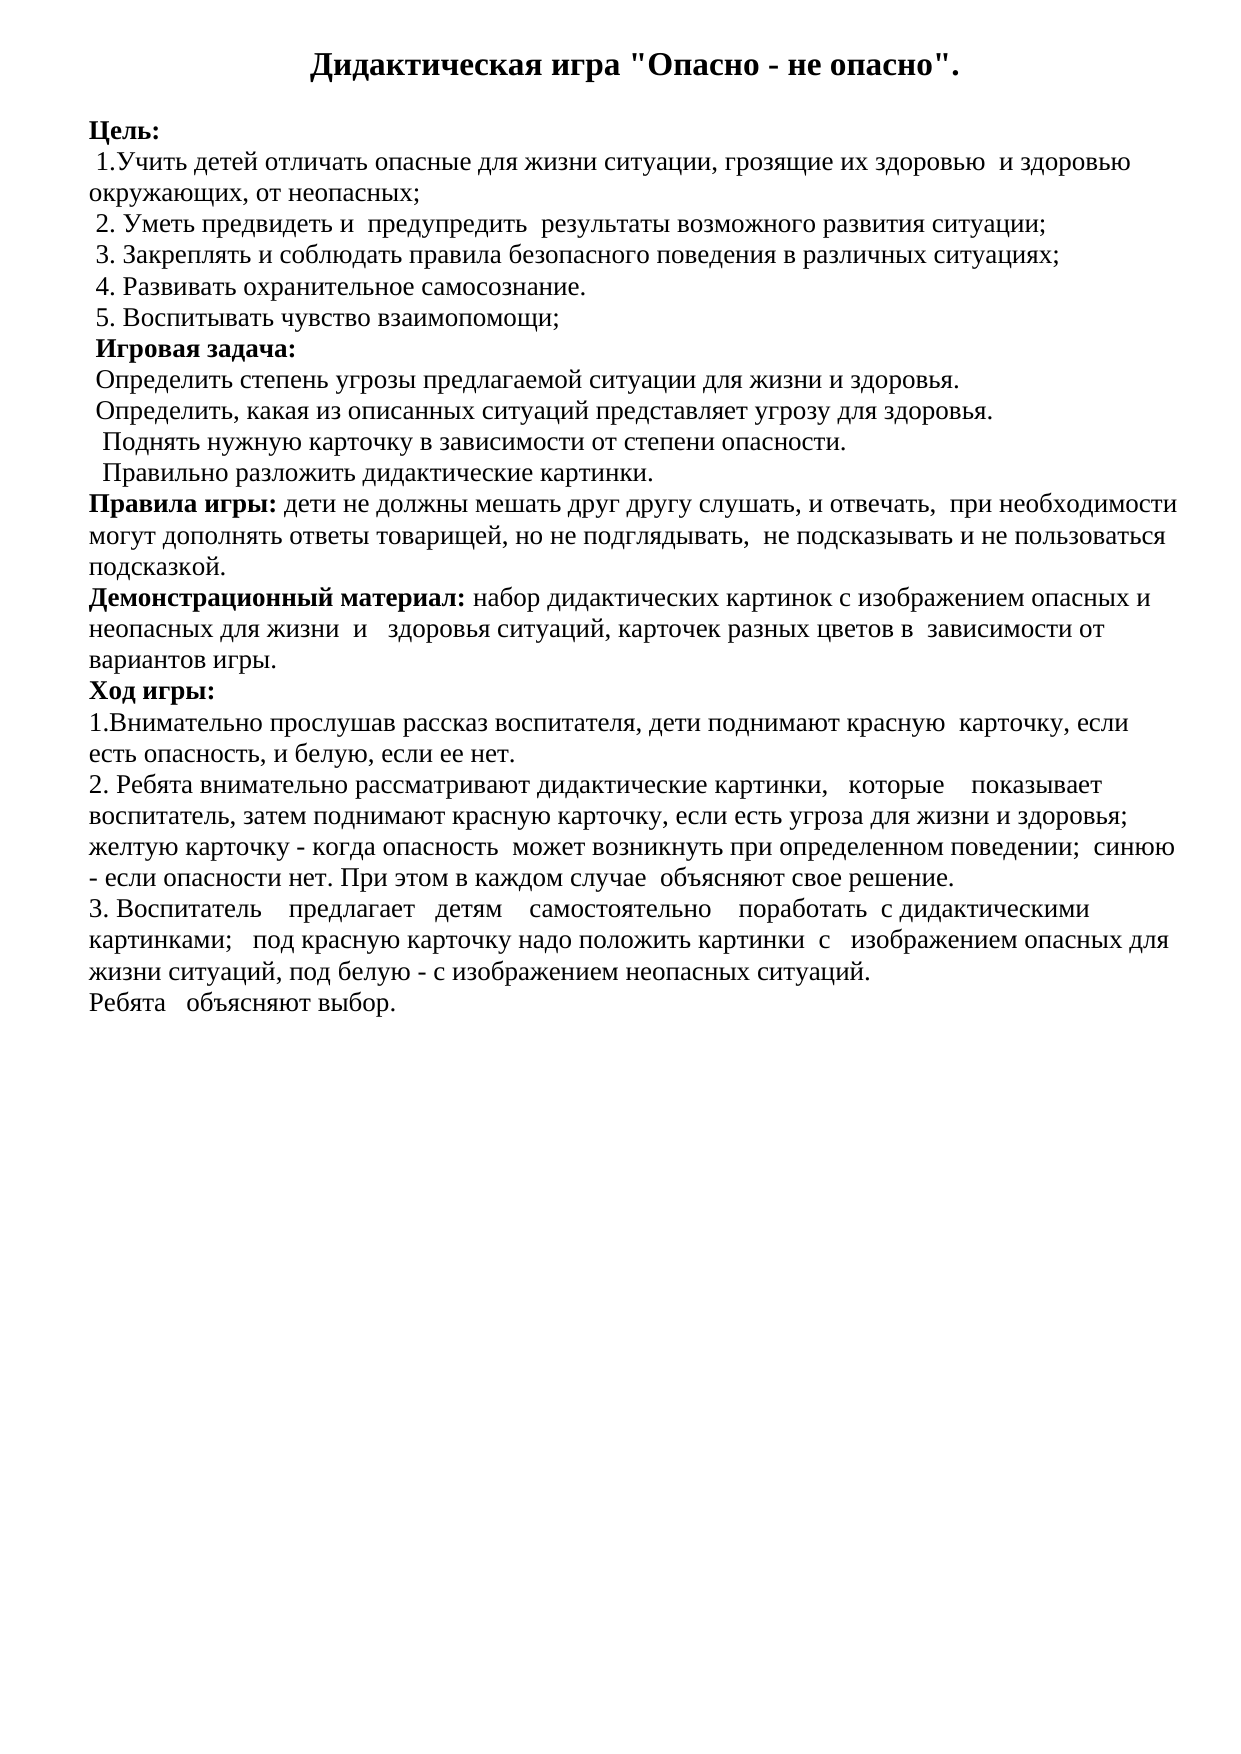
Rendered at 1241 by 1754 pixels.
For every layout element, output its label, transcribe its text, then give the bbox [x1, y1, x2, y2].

text Ход игры: [89, 674, 1181, 706]
text Правильно разложить дидактические картинки. [89, 456, 1181, 488]
text 3. Закреплять и соблюдать правила безопасного поведения в различных ситуациях; [89, 238, 1181, 269]
text Ребята объясняют выбор. [89, 986, 1181, 1017]
text Цель: [89, 114, 1181, 145]
text 2. Уметь предвидеть и предупредить результаты возможного развития ситуации; [89, 207, 1181, 238]
text Демонстрационный материал: набор дидактических картинок с изображением опасных и неопасных для жизни и здоровья ситуаций, карточек разных цветов в зависимости от вариантов игры. [89, 581, 1181, 674]
text Правила игры: дети не должны мешать друг другу слушать, и отвечать, при необходимости могут дополнять ответы товарищей, но не подглядывать, не подсказывать и не пользоваться подсказкой. [89, 488, 1181, 581]
text Игровая задача: [89, 332, 1181, 363]
text Определить степень угрозы предлагаемой ситуации для жизни и здоровья. [89, 363, 1181, 394]
text 4. Развивать охранительное самосознание. [89, 269, 1181, 301]
text Дидактическая игра "Опасно - не опасно". [89, 44, 1181, 83]
text Определить, какая из описанных ситуаций представляет угрозу для здоровья. [89, 394, 1181, 425]
text 2. Ребята внимательно рассматривают дидактические картинки, которые показывает воспитатель, затем поднимают красную карточку, если есть угроза для жизни и здоровья; желтую карточку - когда опасность может возникнуть при определенном поведении; синюю - если опасности нет. При этом в каждом случае объясняют свое решение. [89, 768, 1181, 892]
text 3. Воспитатель предлагает детям самостоятельно поработать с дидактическими картинками; под красную карточку надо положить картинки с изображением опасных для жизни ситуаций, под белую - с изображением неопасных ситуаций. [89, 892, 1181, 986]
text 5. Воспитывать чувство взаимопомощи; [89, 301, 1181, 332]
text 1.Внимательно прослушав рассказ воспитателя, дети поднимают красную карточку, если есть опасность, и белую, если ее нет. [89, 706, 1181, 768]
text 1.Учить детей отличать опасные для жизни ситуации, грозящие их здоровью и здоровью окружающих, от неопасных; [89, 145, 1181, 207]
text Поднять нужную карточку в зависимости от степени опасности. [89, 425, 1181, 456]
